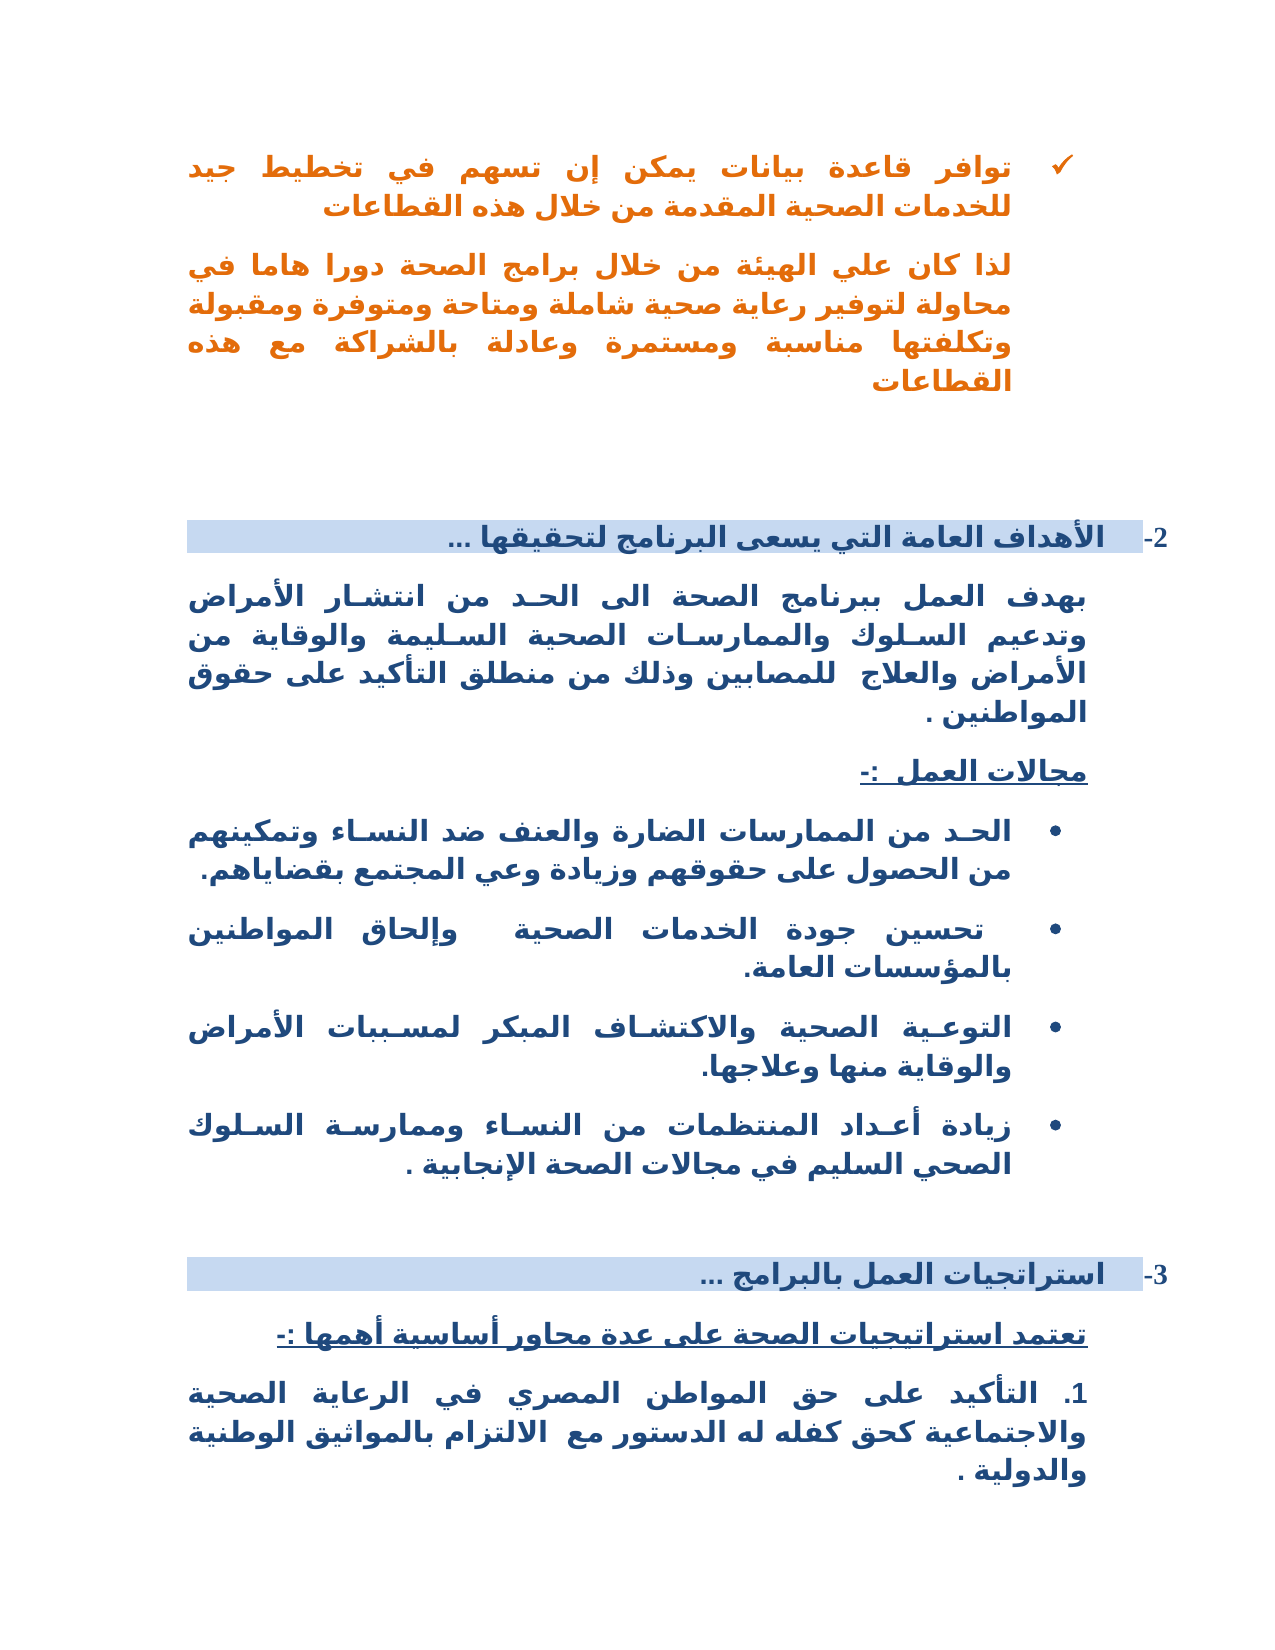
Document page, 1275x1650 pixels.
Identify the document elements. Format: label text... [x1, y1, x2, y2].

text تعتمد استراتيجيات الصحة على عدة محاور أساسية أهمها :- [187, 1317, 1088, 1350]
text بهدف العمل ببرنامج الصحة الى الحـد من انتشـار الأمراض وتدعيم السـلوك والممارسـات الصحية السـليمة والوقاية من الأمراض والعلاج للمصابين وذلك من منطلق التأكيد على حقوق المواطنين . [187, 579, 1088, 728]
list الحـد من الممارسات الضارة والعنف ضد النسـاء وتمكينهم من الحصول على حقوقهم وزيادة وعي المجتمع بقضاياهم. [187, 814, 1050, 886]
list استراتجيات العمل بالبرامج ... [187, 1257, 1143, 1291]
text 1. التأكيد على حق المواطن المصري في الرعاية الصحية والاجتماعية كحق كفله له الدستور مع الالتزام بالمواثيق الوطنية والدولية . [187, 1376, 1088, 1487]
list التوعـية الصحية والاكتشـاف المبكر لمسـببات الأمراض والوقاية منها وعلاجها. [187, 1010, 1050, 1082]
list تحسين جودة الخدمات الصحية وإلحاق المواطنين بالمؤسسات العامة. [187, 912, 1050, 984]
list الأهداف العامة التي يسعى البرنامج لتحقيقها ... [187, 520, 1143, 553]
text لذا كان علي الهيئة من خلال برامج الصحة دورا هاما في محاولة لتوفير رعاية صحية شاملة ومتاحة ومتوفرة ومقبولة وتكلفتها مناسبة ومستمرة وعادلة بالشراكة مع هذه القطاعات [187, 248, 1013, 397]
list توافر قاعدة بيانات يمكن إن تسهم في تخطيط جيد للخدمات الصحية المقدمة من خلال هذه القطاعات [187, 150, 1050, 222]
list زيادة أعـداد المنتظمات من النسـاء وممارسـة السـلوك الصحي السليم في مجالات الصحة الإنجابية . [187, 1108, 1050, 1180]
text مجالات العمل :- [187, 754, 1088, 788]
